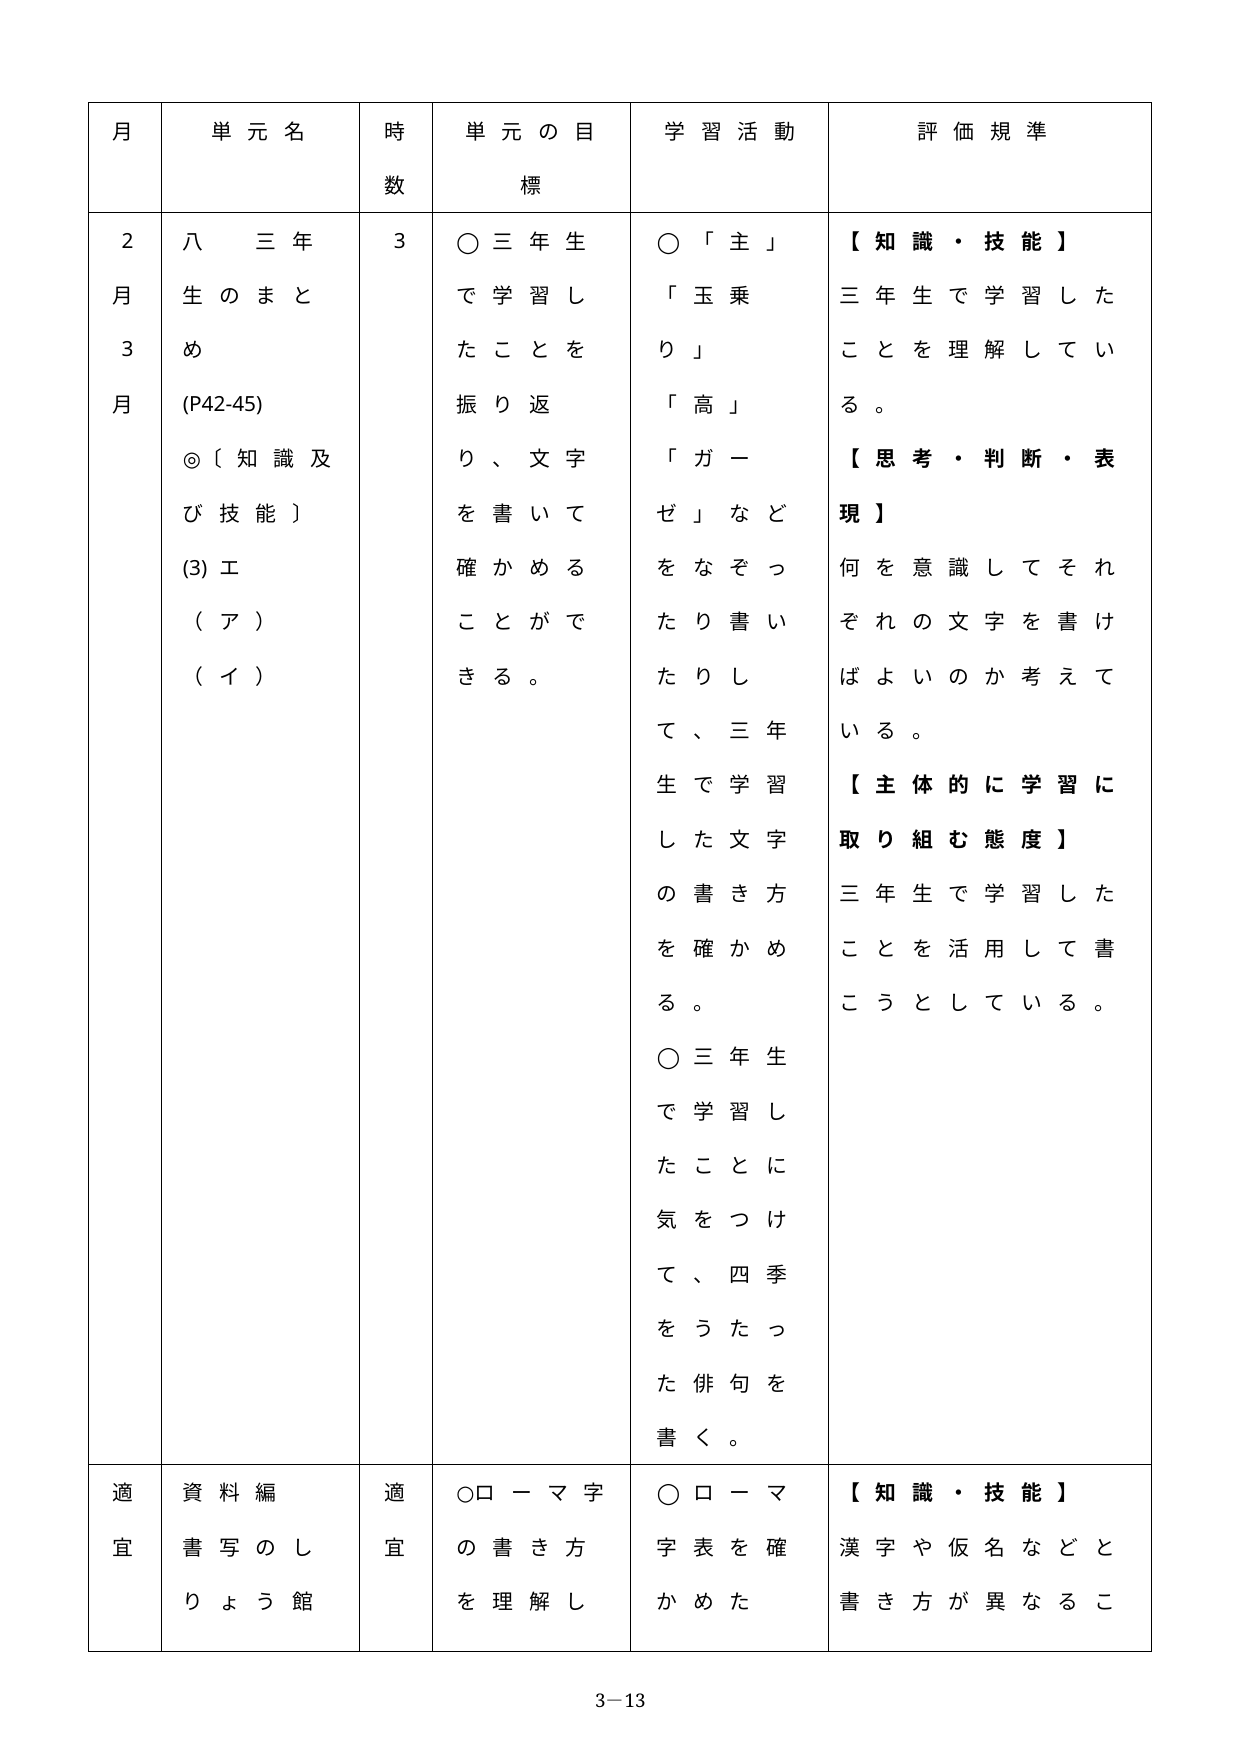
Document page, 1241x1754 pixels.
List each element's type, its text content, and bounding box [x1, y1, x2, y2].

table_cell ○ローマ字の書き方を理解して書くことができる。 [433, 1465, 630, 1651]
table_cell 2月 3月 [89, 213, 161, 1463]
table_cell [162, 1465, 359, 1651]
table_cell ◯三年生で学習したことを振り返り、文字を書いて確かめることができる。 [433, 213, 630, 1463]
table_header 時数 [360, 103, 432, 212]
table_cell ◯「主」「玉乗り」「高」「ガーゼ」などをなぞったり書いたりして、三年生で学習した文字の書き方を確かめる。 ◯三年生で学習したことに気をつけて、四季をうたった俳句を書く。 [631, 213, 828, 1463]
table_cell 3 [360, 213, 432, 1463]
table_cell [631, 1465, 828, 1651]
table_cell 適宜 [360, 1465, 432, 1651]
table_cell 適宜 [89, 1465, 161, 1651]
table_header 学習活動 [631, 103, 828, 212]
table_cell 【知識・技能】 三年生で学習したことを理解している。 【思考・判断・表現】 何を意識してそれぞれの文字を書けばよいのか考えている。 【主体的に学習に取り組む態度】 三年生で学習したことを活用して書こうとしている。 [829, 213, 1151, 1463]
table_header 月 [89, 103, 161, 212]
table_cell 八 三年生のまとめ (P42-45) ◎〔知識及び技能〕(3)エ（ア）（イ） [162, 213, 359, 1463]
table_header 単元名 [162, 103, 359, 212]
table_header 単元の目標 [433, 103, 630, 212]
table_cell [829, 1465, 1151, 1651]
table_header 評価規準 [829, 103, 1151, 212]
